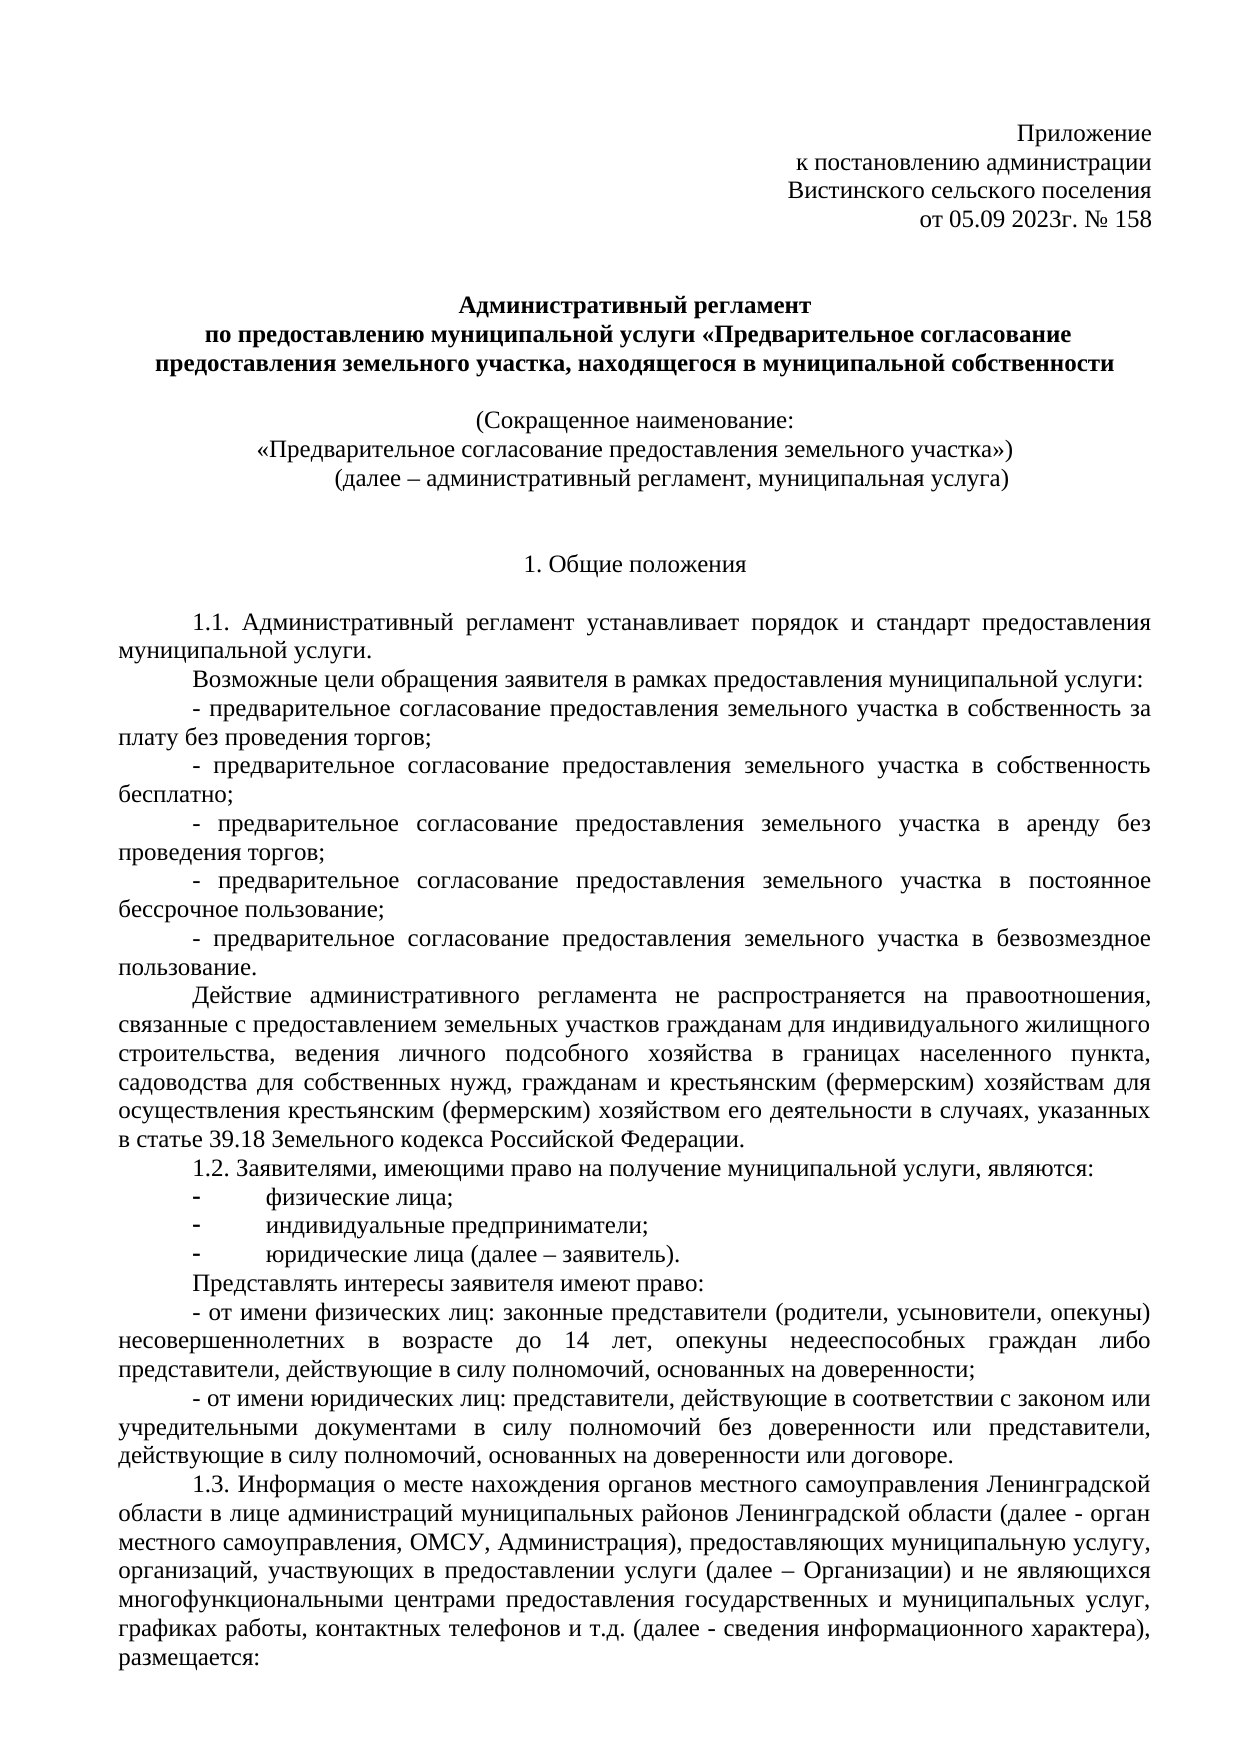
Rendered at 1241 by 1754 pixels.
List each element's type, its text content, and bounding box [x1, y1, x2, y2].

text от 05.09 2023г. № 158 [118, 204, 1152, 233]
list индивидуальные предприниматели; [118, 1211, 1152, 1239]
text - предварительное согласование предоставления земельного участка в собственность за плату без проведения торгов; [118, 693, 1152, 751]
text - от имени юридических лиц: представители, действующие в соответствии с законом или учредительными документами в силу полномочий без доверенности или представители, действующие в силу полномочий, основанных на доверенности или договоре. [118, 1383, 1152, 1469]
text 1.2. Заявителями, имеющими право на получение муниципальной услуги, являются: [118, 1153, 1152, 1182]
text Действие административного регламента не распространяется на правоотношения, связанные с предоставлением земельных участков гражданам для индивидуального жилищного строительства, ведения личного подсобного хозяйства в границах населенного пункта, садоводства для собственных нужд, гражданам и крестьянским (фермерским) хозяйствам для осуществления крестьянским (фермерским) хозяйством его деятельности в случаях, указанных в статье 39.18 Земельного кодекса Российской Федерации. [118, 981, 1152, 1153]
text Вистинского сельского поселения [118, 176, 1152, 204]
text 1. Общие положения [118, 549, 1152, 578]
text - предварительное согласование предоставления земельного участка в собственность бесплатно; [118, 751, 1152, 808]
text Представлять интересы заявителя имеют право: [118, 1268, 1152, 1297]
text к постановлению администрации [118, 147, 1152, 176]
list юридические лица (далее – заявитель). [118, 1239, 1152, 1268]
text Возможные цели обращения заявителя в рамках предоставления муниципальной услуги: [118, 664, 1152, 693]
text 1.3. Информация о месте нахождения органов местного самоуправления Ленинградской области в лице администраций муниципальных районов Ленинградской области (далее - орган местного самоуправления, ОМСУ, Администрация), предоставляющих муниципальную услугу, организаций, участвующих в предоставлении услуги (далее – Организации) и не являющихся многофункциональными центрами предоставления государственных и муниципальных услуг, графиках работы, контактных телефонов и т.д. (далее - сведения информационного характера), размещается: [118, 1469, 1152, 1671]
text - от имени физических лиц: законные представители (родители, усыновители, опекуны) несовершеннолетних в возрасте до 14 лет, опекуны недееспособных граждан либо представители, действующие в силу полномочий, основанных на доверенности; [118, 1297, 1152, 1383]
text (далее – административный регламент, муниципальная услуга) [118, 463, 1152, 492]
text Административный регламент [118, 291, 1152, 319]
text - предварительное согласование предоставления земельного участка в постоянное бессрочное пользование; [118, 866, 1152, 923]
text по предоставлению муниципальной услуги «Предварительное согласование предоставления земельного участка, находящегося в муниципальной собственности [118, 319, 1152, 377]
text - предварительное согласование предоставления земельного участка в аренду без проведения торгов; [118, 808, 1152, 866]
text (Сокращенное наименование: [118, 406, 1152, 434]
text Приложение [118, 118, 1152, 147]
list физические лица; [118, 1182, 1152, 1211]
text «Предварительное согласование предоставления земельного участка») [118, 434, 1152, 463]
text - предварительное согласование предоставления земельного участка в безвозмездное пользование. [118, 923, 1152, 981]
text 1.1. Административный регламент устанавливает порядок и стандарт предоставления муниципальной услуги. [118, 607, 1152, 664]
